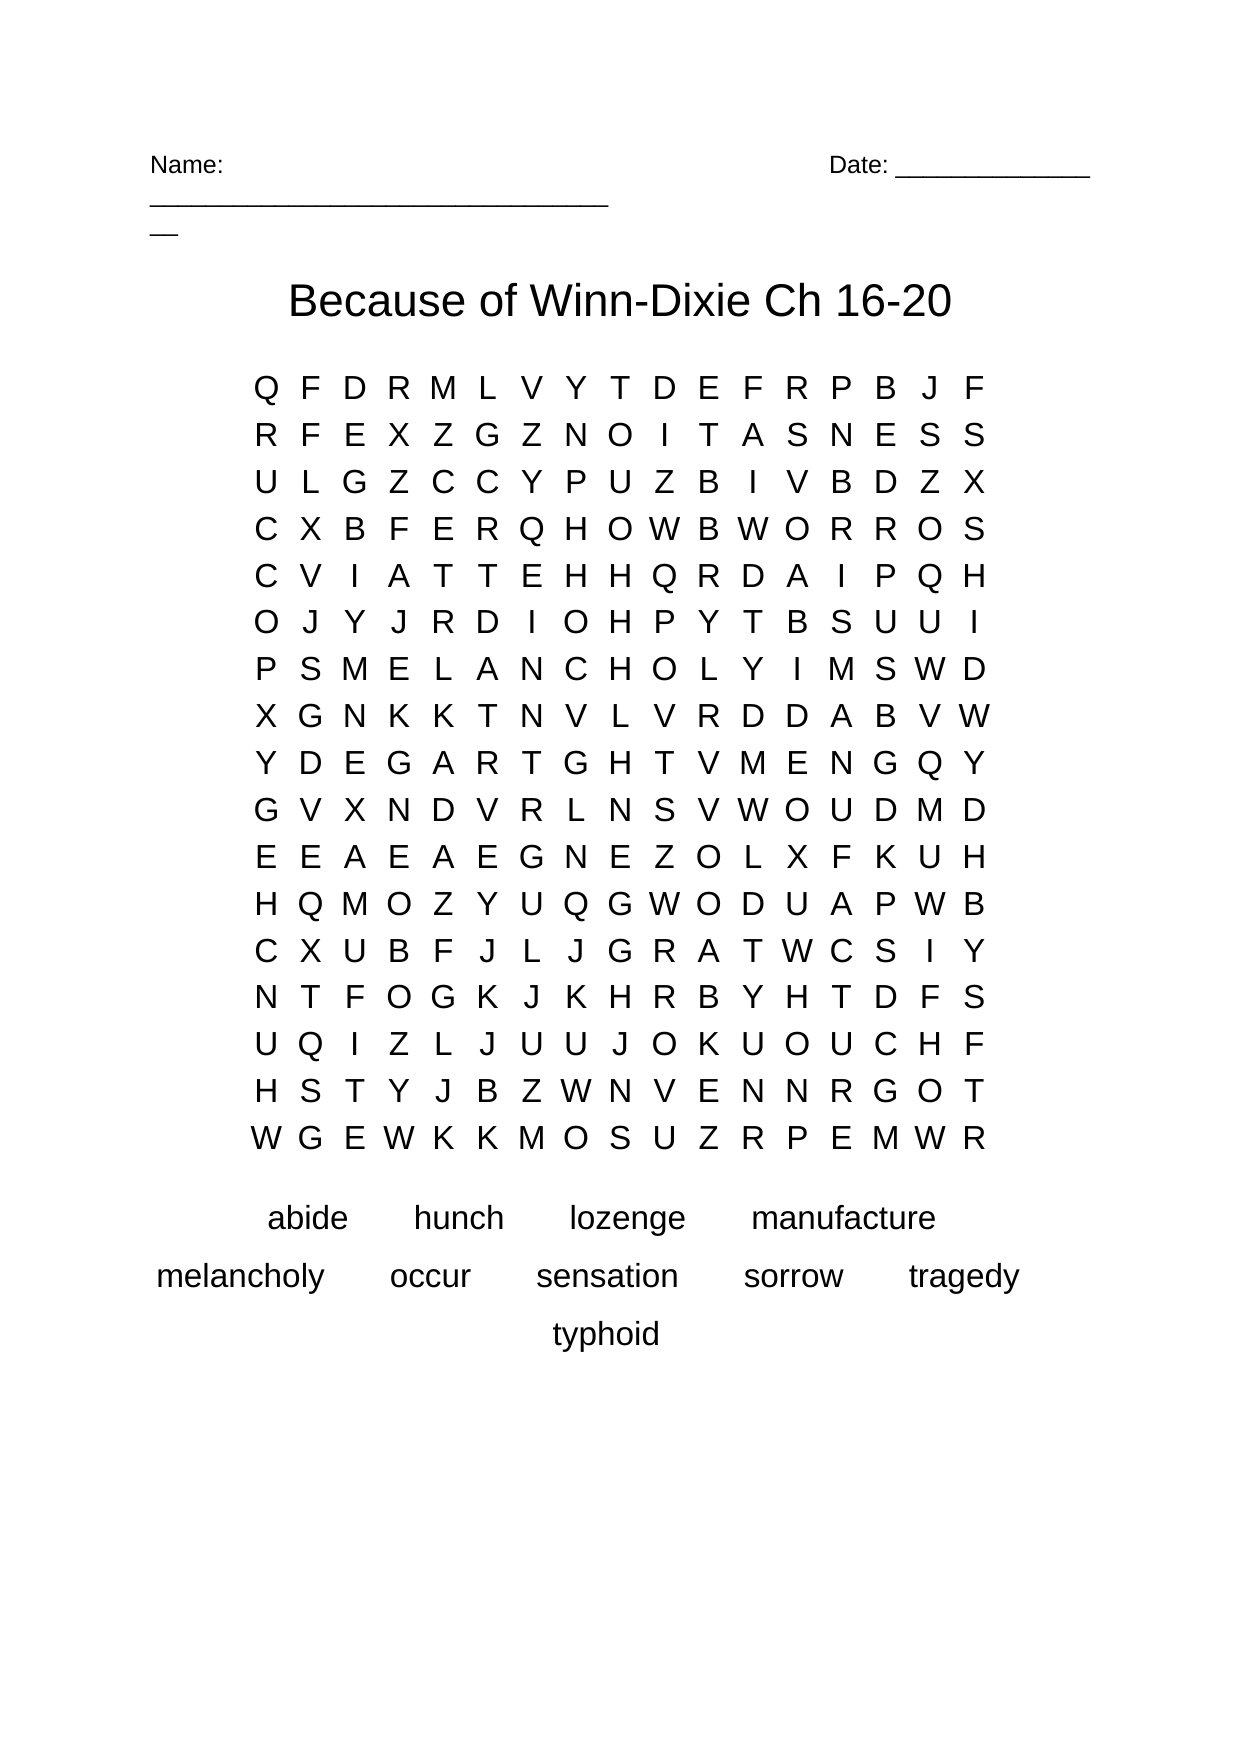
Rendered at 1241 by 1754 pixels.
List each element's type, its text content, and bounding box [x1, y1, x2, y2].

table_cell O [908, 1067, 952, 1114]
table_cell E [288, 833, 332, 879]
table_cell W [377, 1114, 421, 1161]
table_cell W [908, 880, 952, 926]
table_cell H [554, 551, 598, 598]
table_cell S [952, 973, 996, 1020]
table_cell B [686, 505, 731, 551]
table_cell L [598, 692, 642, 739]
table_cell H [598, 551, 642, 598]
table_cell D [863, 786, 908, 833]
table_cell C [421, 458, 465, 504]
table_cell R [465, 739, 509, 786]
table_cell Y [510, 458, 554, 504]
table_cell T [731, 926, 775, 973]
table_header F [731, 364, 775, 411]
table_cell X [775, 833, 819, 879]
table_cell T [465, 551, 509, 598]
table_cell I [775, 645, 819, 692]
table_cell G [288, 1114, 332, 1161]
table_cell C [819, 926, 863, 973]
table_cell I [642, 411, 686, 458]
table_cell K [421, 692, 465, 739]
table_cell B [819, 458, 863, 504]
table_cell R [686, 551, 731, 598]
table_cell W [642, 880, 686, 926]
table_cell T [333, 1067, 377, 1114]
table_header M [421, 364, 465, 411]
table_cell U [244, 1020, 288, 1067]
table_cell N [775, 1067, 819, 1114]
table_cell F [952, 1020, 996, 1067]
table_cell P [642, 598, 686, 645]
table_cell S [863, 926, 908, 973]
table_cell D [465, 598, 509, 645]
table_cell Y [333, 598, 377, 645]
table_cell P [244, 645, 288, 692]
table_cell O [775, 786, 819, 833]
table_cell E [598, 833, 642, 879]
table_cell Q [908, 551, 952, 598]
table_cell A [731, 411, 775, 458]
table_cell T [731, 598, 775, 645]
table_cell U [908, 833, 952, 879]
table_cell W [731, 786, 775, 833]
table_cell N [554, 833, 598, 879]
table_cell V [686, 786, 731, 833]
table_cell Y [952, 739, 996, 786]
table_cell V [554, 692, 598, 739]
table_cell I [510, 598, 554, 645]
table_header D [642, 364, 686, 411]
table_cell Q [288, 880, 332, 926]
table_cell Z [908, 458, 952, 504]
table_cell V [642, 692, 686, 739]
table_cell N [244, 973, 288, 1020]
table_cell O [377, 880, 421, 926]
table_cell Y [244, 739, 288, 786]
table_cell C [244, 505, 288, 551]
table_cell B [952, 880, 996, 926]
table_cell B [863, 692, 908, 739]
table_cell U [642, 1114, 686, 1161]
table_header Date: ______________ [620, 150, 1090, 274]
table_cell U [244, 458, 288, 504]
table_cell W [731, 505, 775, 551]
table_cell J [554, 926, 598, 973]
table_cell M [819, 645, 863, 692]
table_cell D [731, 692, 775, 739]
table_header T [598, 364, 642, 411]
table_cell H [952, 551, 996, 598]
table_cell E [775, 739, 819, 786]
table_cell P [863, 551, 908, 598]
table_cell H [554, 505, 598, 551]
table_cell Z [421, 411, 465, 458]
table_header Name: ___________________________________ [150, 150, 620, 274]
table_cell O [554, 598, 598, 645]
table_cell Y [377, 1067, 421, 1114]
table_cell N [598, 786, 642, 833]
text abide hunch lozenge manufacture melancholy occur sensation sorrow tragedy typhoid [150, 1198, 1090, 1352]
table_cell P [554, 458, 598, 504]
table_cell D [731, 880, 775, 926]
table_cell U [863, 598, 908, 645]
table_header F [288, 364, 332, 411]
table_cell Q [554, 880, 598, 926]
table_cell D [863, 973, 908, 1020]
table_cell T [952, 1067, 996, 1114]
table_cell Y [731, 645, 775, 692]
table_cell V [686, 739, 731, 786]
table_cell R [731, 1114, 775, 1161]
table_cell O [775, 505, 819, 551]
table_cell S [952, 411, 996, 458]
table_cell L [288, 458, 332, 504]
table_cell I [333, 551, 377, 598]
table_cell H [598, 598, 642, 645]
table_cell Z [642, 833, 686, 879]
title Because of Winn-Dixie Ch 16-20 [150, 274, 1090, 326]
table_cell G [598, 880, 642, 926]
table_cell Y [686, 598, 731, 645]
table_cell Q [908, 739, 952, 786]
table_cell I [952, 598, 996, 645]
table_cell U [598, 458, 642, 504]
table_cell M [731, 739, 775, 786]
table_cell A [333, 833, 377, 879]
table_cell G [465, 411, 509, 458]
table_cell V [465, 786, 509, 833]
table_cell A [686, 926, 731, 973]
table_header D [333, 364, 377, 411]
table_cell G [333, 458, 377, 504]
table_cell E [819, 1114, 863, 1161]
table_cell N [819, 739, 863, 786]
table_cell V [642, 1067, 686, 1114]
table_cell H [908, 1020, 952, 1067]
table_cell O [598, 505, 642, 551]
table_cell K [863, 833, 908, 879]
table_cell G [244, 786, 288, 833]
table_cell L [686, 645, 731, 692]
table_cell Q [288, 1020, 332, 1067]
table_cell S [863, 645, 908, 692]
table_cell I [908, 926, 952, 973]
table_cell U [333, 926, 377, 973]
table_cell J [465, 926, 509, 973]
table_cell D [775, 692, 819, 739]
table_cell E [333, 1114, 377, 1161]
table_cell T [819, 973, 863, 1020]
table_header B [863, 364, 908, 411]
table_cell N [819, 411, 863, 458]
table_cell O [598, 411, 642, 458]
table_cell O [554, 1114, 598, 1161]
table_cell O [686, 833, 731, 879]
table_cell T [288, 973, 332, 1020]
table_cell X [288, 505, 332, 551]
table_cell H [775, 973, 819, 1020]
table_cell W [554, 1067, 598, 1114]
table_cell E [421, 505, 465, 551]
table_cell Z [642, 458, 686, 504]
table_cell J [465, 1020, 509, 1067]
table_cell B [465, 1067, 509, 1114]
table_header J [908, 364, 952, 411]
table_cell Z [686, 1114, 731, 1161]
table_cell G [598, 926, 642, 973]
table_cell N [377, 786, 421, 833]
table_cell D [288, 739, 332, 786]
table_cell X [333, 786, 377, 833]
table_cell J [510, 973, 554, 1020]
table_cell G [510, 833, 554, 879]
table_header V [510, 364, 554, 411]
table_cell B [686, 973, 731, 1020]
table_cell V [288, 786, 332, 833]
table_cell B [333, 505, 377, 551]
table_cell X [288, 926, 332, 973]
table_cell T [686, 411, 731, 458]
table_cell J [288, 598, 332, 645]
table_cell D [952, 645, 996, 692]
table_cell Z [421, 880, 465, 926]
table_header P [819, 364, 863, 411]
table_cell B [377, 926, 421, 973]
table_cell O [642, 645, 686, 692]
table_header Y [554, 364, 598, 411]
table_cell R [819, 505, 863, 551]
table_cell R [819, 1067, 863, 1114]
table_cell S [288, 1067, 332, 1114]
table_cell R [465, 505, 509, 551]
table_cell N [598, 1067, 642, 1114]
table_cell A [377, 551, 421, 598]
table_cell R [244, 411, 288, 458]
table_cell B [686, 458, 731, 504]
table_cell J [598, 1020, 642, 1067]
table_cell Q [642, 551, 686, 598]
table_header R [775, 364, 819, 411]
table_cell T [510, 739, 554, 786]
table_cell W [642, 505, 686, 551]
table_cell D [863, 458, 908, 504]
table_cell W [244, 1114, 288, 1161]
table_cell R [863, 505, 908, 551]
table_cell L [421, 1020, 465, 1067]
table_cell E [377, 645, 421, 692]
table_cell X [952, 458, 996, 504]
table_cell E [863, 411, 908, 458]
table_cell N [510, 645, 554, 692]
table_cell U [554, 1020, 598, 1067]
table_cell R [686, 692, 731, 739]
table_cell G [554, 739, 598, 786]
table_cell C [244, 926, 288, 973]
table_cell E [686, 1067, 731, 1114]
table_cell H [244, 1067, 288, 1114]
table_cell F [288, 411, 332, 458]
table_cell I [819, 551, 863, 598]
table_cell W [908, 645, 952, 692]
table_cell D [421, 786, 465, 833]
table_cell H [598, 739, 642, 786]
table_cell O [775, 1020, 819, 1067]
table_cell A [775, 551, 819, 598]
table_cell I [333, 1020, 377, 1067]
table_cell S [775, 411, 819, 458]
table_cell M [510, 1114, 554, 1161]
table_cell C [554, 645, 598, 692]
table_cell G [288, 692, 332, 739]
table_cell S [908, 411, 952, 458]
table_cell O [244, 598, 288, 645]
table_cell V [775, 458, 819, 504]
table_cell E [244, 833, 288, 879]
table_cell Z [510, 411, 554, 458]
table_cell T [421, 551, 465, 598]
table_cell H [244, 880, 288, 926]
table_cell O [377, 973, 421, 1020]
table_cell H [598, 645, 642, 692]
table_cell E [377, 833, 421, 879]
table_cell E [333, 411, 377, 458]
table_cell C [465, 458, 509, 504]
table_cell T [465, 692, 509, 739]
table_cell L [510, 926, 554, 973]
table_cell L [731, 833, 775, 879]
table_cell R [642, 926, 686, 973]
table_cell S [598, 1114, 642, 1161]
table_cell L [421, 645, 465, 692]
table_cell H [598, 973, 642, 1020]
table_cell A [421, 739, 465, 786]
table_cell G [377, 739, 421, 786]
table_cell J [421, 1067, 465, 1114]
table_cell A [421, 833, 465, 879]
table_cell M [333, 645, 377, 692]
table_cell J [377, 598, 421, 645]
table_cell U [510, 880, 554, 926]
table_cell F [333, 973, 377, 1020]
table_cell D [952, 786, 996, 833]
table_cell F [377, 505, 421, 551]
table_cell A [465, 645, 509, 692]
table_cell U [775, 880, 819, 926]
table_cell P [775, 1114, 819, 1161]
table_cell N [554, 411, 598, 458]
table_header Q [244, 364, 288, 411]
table_cell M [333, 880, 377, 926]
table_cell Y [465, 880, 509, 926]
table_cell K [465, 1114, 509, 1161]
table_cell N [510, 692, 554, 739]
table_cell L [554, 786, 598, 833]
table_cell F [421, 926, 465, 973]
table_cell Y [952, 926, 996, 973]
table_cell F [908, 973, 952, 1020]
table_cell Z [510, 1067, 554, 1114]
table_cell W [775, 926, 819, 973]
table_cell V [908, 692, 952, 739]
table_cell K [686, 1020, 731, 1067]
table_cell K [465, 973, 509, 1020]
table_cell Y [731, 973, 775, 1020]
table_cell N [333, 692, 377, 739]
table_cell O [642, 1020, 686, 1067]
table_cell A [819, 692, 863, 739]
table_cell C [244, 551, 288, 598]
table_cell W [908, 1114, 952, 1161]
table_cell N [731, 1067, 775, 1114]
table_cell D [731, 551, 775, 598]
table_cell X [244, 692, 288, 739]
table_cell V [288, 551, 332, 598]
table_cell O [686, 880, 731, 926]
table_cell U [908, 598, 952, 645]
table_header E [686, 364, 731, 411]
table_cell B [775, 598, 819, 645]
table_cell S [288, 645, 332, 692]
table_cell E [510, 551, 554, 598]
table_cell U [819, 786, 863, 833]
table_cell R [642, 973, 686, 1020]
table_cell X [377, 411, 421, 458]
table_cell S [819, 598, 863, 645]
table_cell S [952, 505, 996, 551]
table_cell H [952, 833, 996, 879]
table_cell R [952, 1114, 996, 1161]
table_cell M [863, 1114, 908, 1161]
table_cell C [863, 1020, 908, 1067]
table_header L [465, 364, 509, 411]
table_cell E [465, 833, 509, 879]
table_cell F [819, 833, 863, 879]
table_cell R [421, 598, 465, 645]
table_cell E [333, 739, 377, 786]
table_cell U [819, 1020, 863, 1067]
table_cell G [421, 973, 465, 1020]
table_cell K [377, 692, 421, 739]
table_cell G [863, 1067, 908, 1114]
table_cell S [642, 786, 686, 833]
table_cell G [863, 739, 908, 786]
table_cell M [908, 786, 952, 833]
table_cell O [908, 505, 952, 551]
table_cell U [510, 1020, 554, 1067]
table_cell U [731, 1020, 775, 1067]
table_cell Z [377, 1020, 421, 1067]
table_cell Z [377, 458, 421, 504]
table_header R [377, 364, 421, 411]
table_cell W [952, 692, 996, 739]
table_cell I [731, 458, 775, 504]
table_cell T [642, 739, 686, 786]
table_header F [952, 364, 996, 411]
table_cell A [819, 880, 863, 926]
table_cell K [421, 1114, 465, 1161]
table_cell Q [510, 505, 554, 551]
table_cell K [554, 973, 598, 1020]
table_cell R [510, 786, 554, 833]
table_cell P [863, 880, 908, 926]
